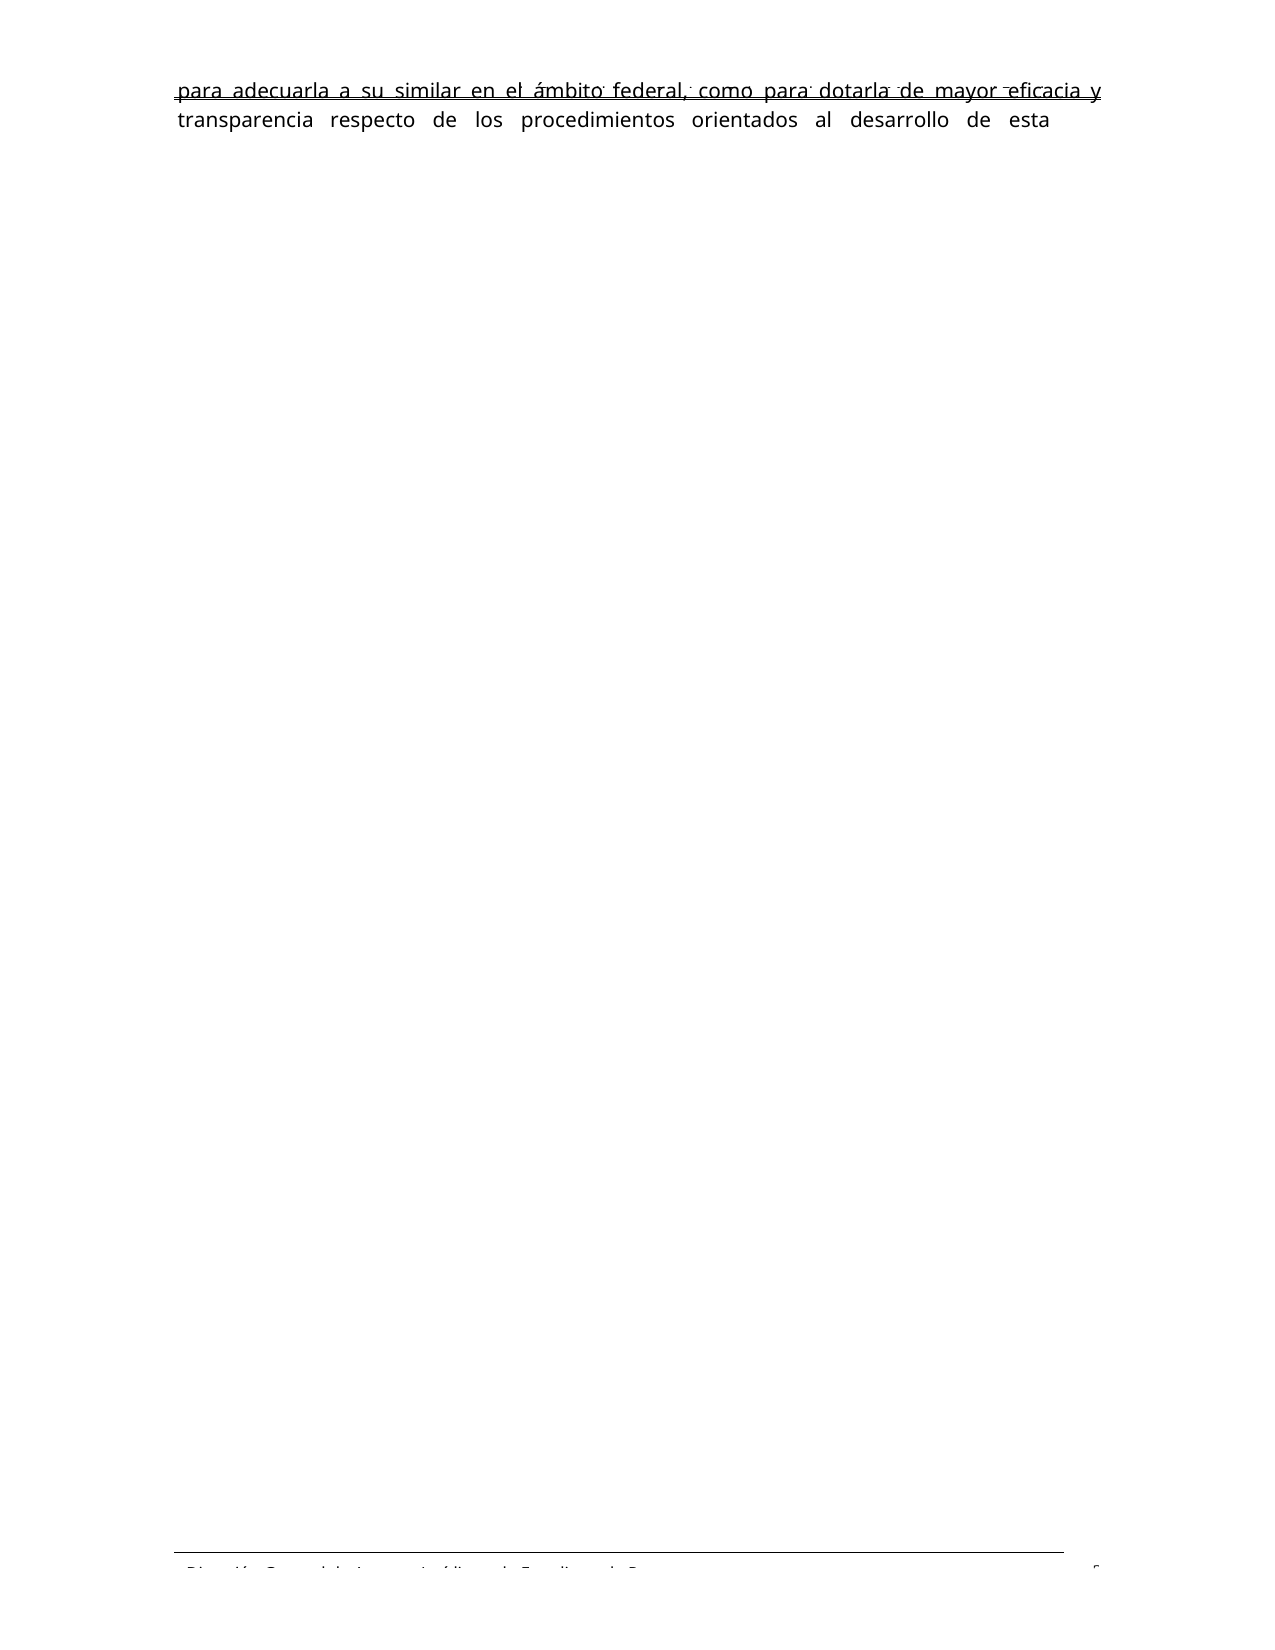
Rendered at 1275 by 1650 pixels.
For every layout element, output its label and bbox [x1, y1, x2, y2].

text [177, 76, 1101, 133]
